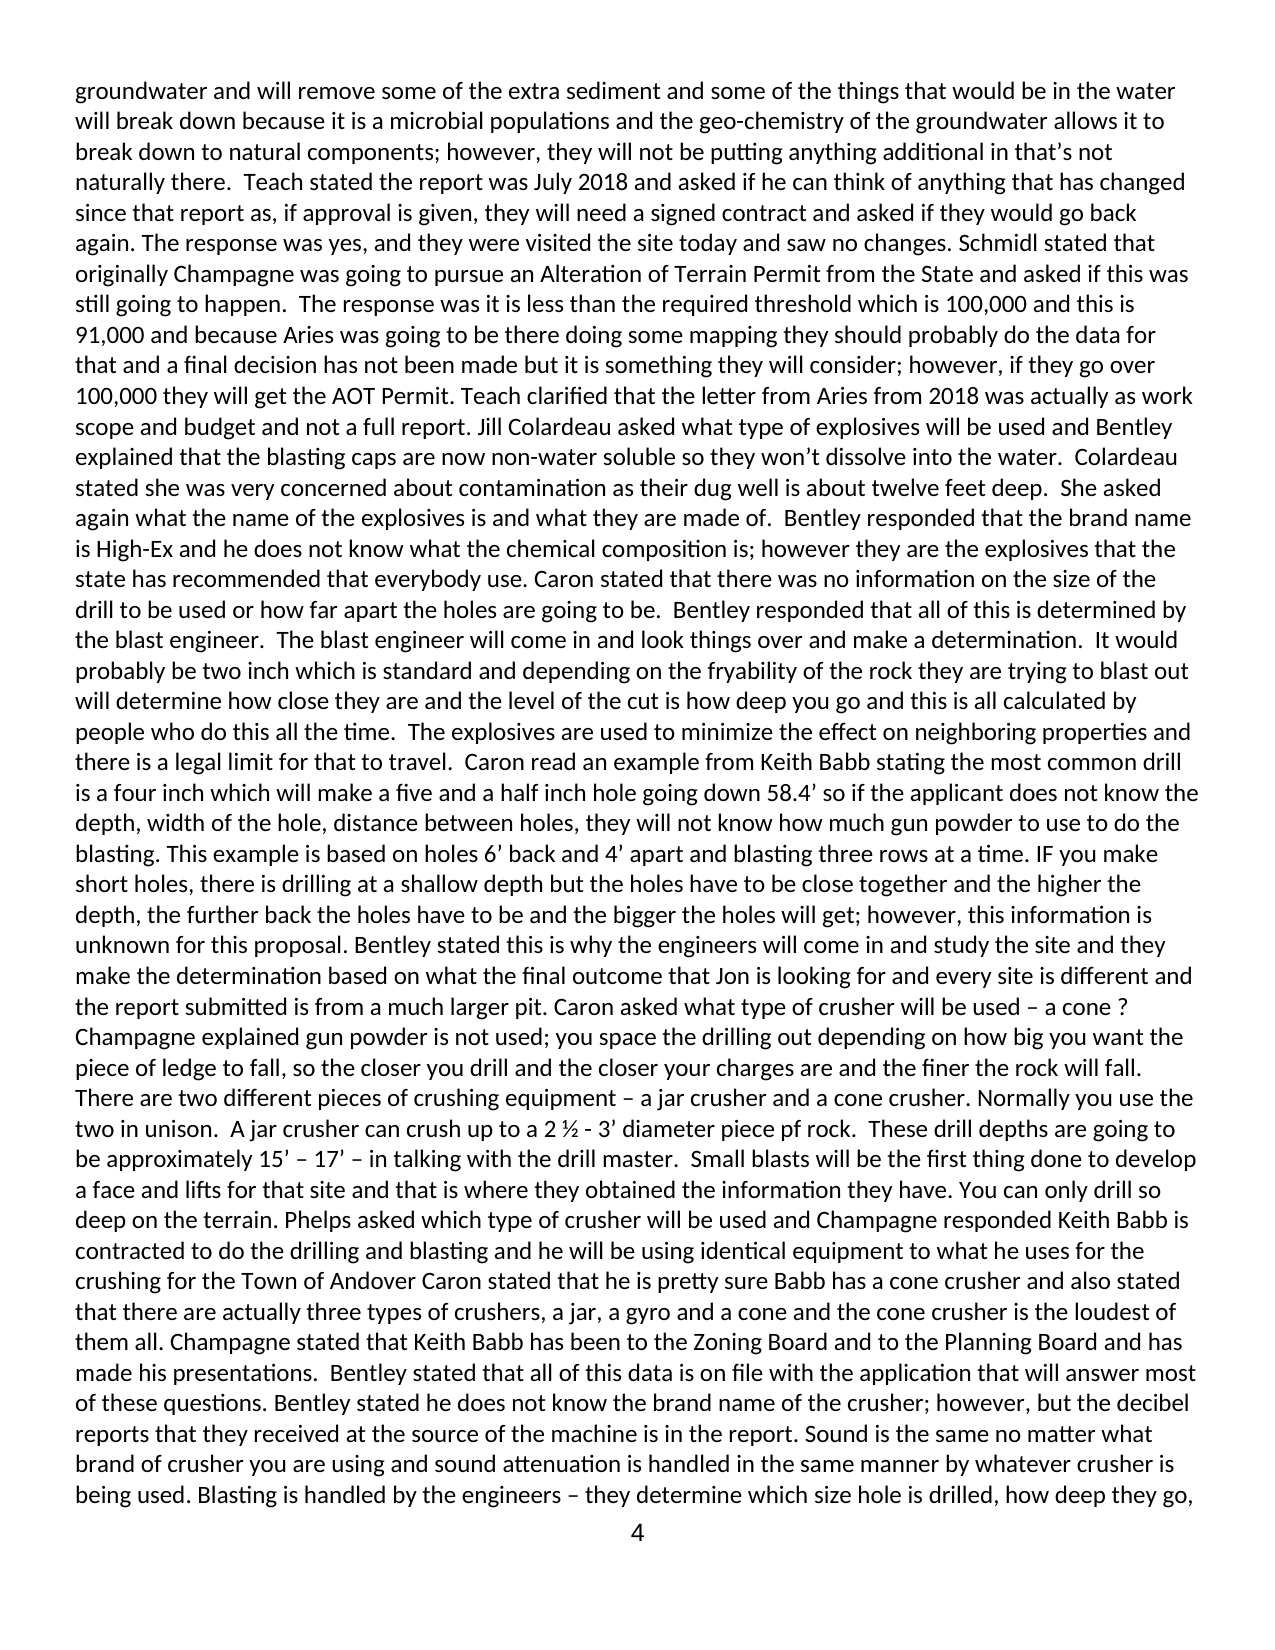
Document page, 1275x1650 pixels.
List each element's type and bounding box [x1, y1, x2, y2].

text [75, 75, 1200, 1509]
